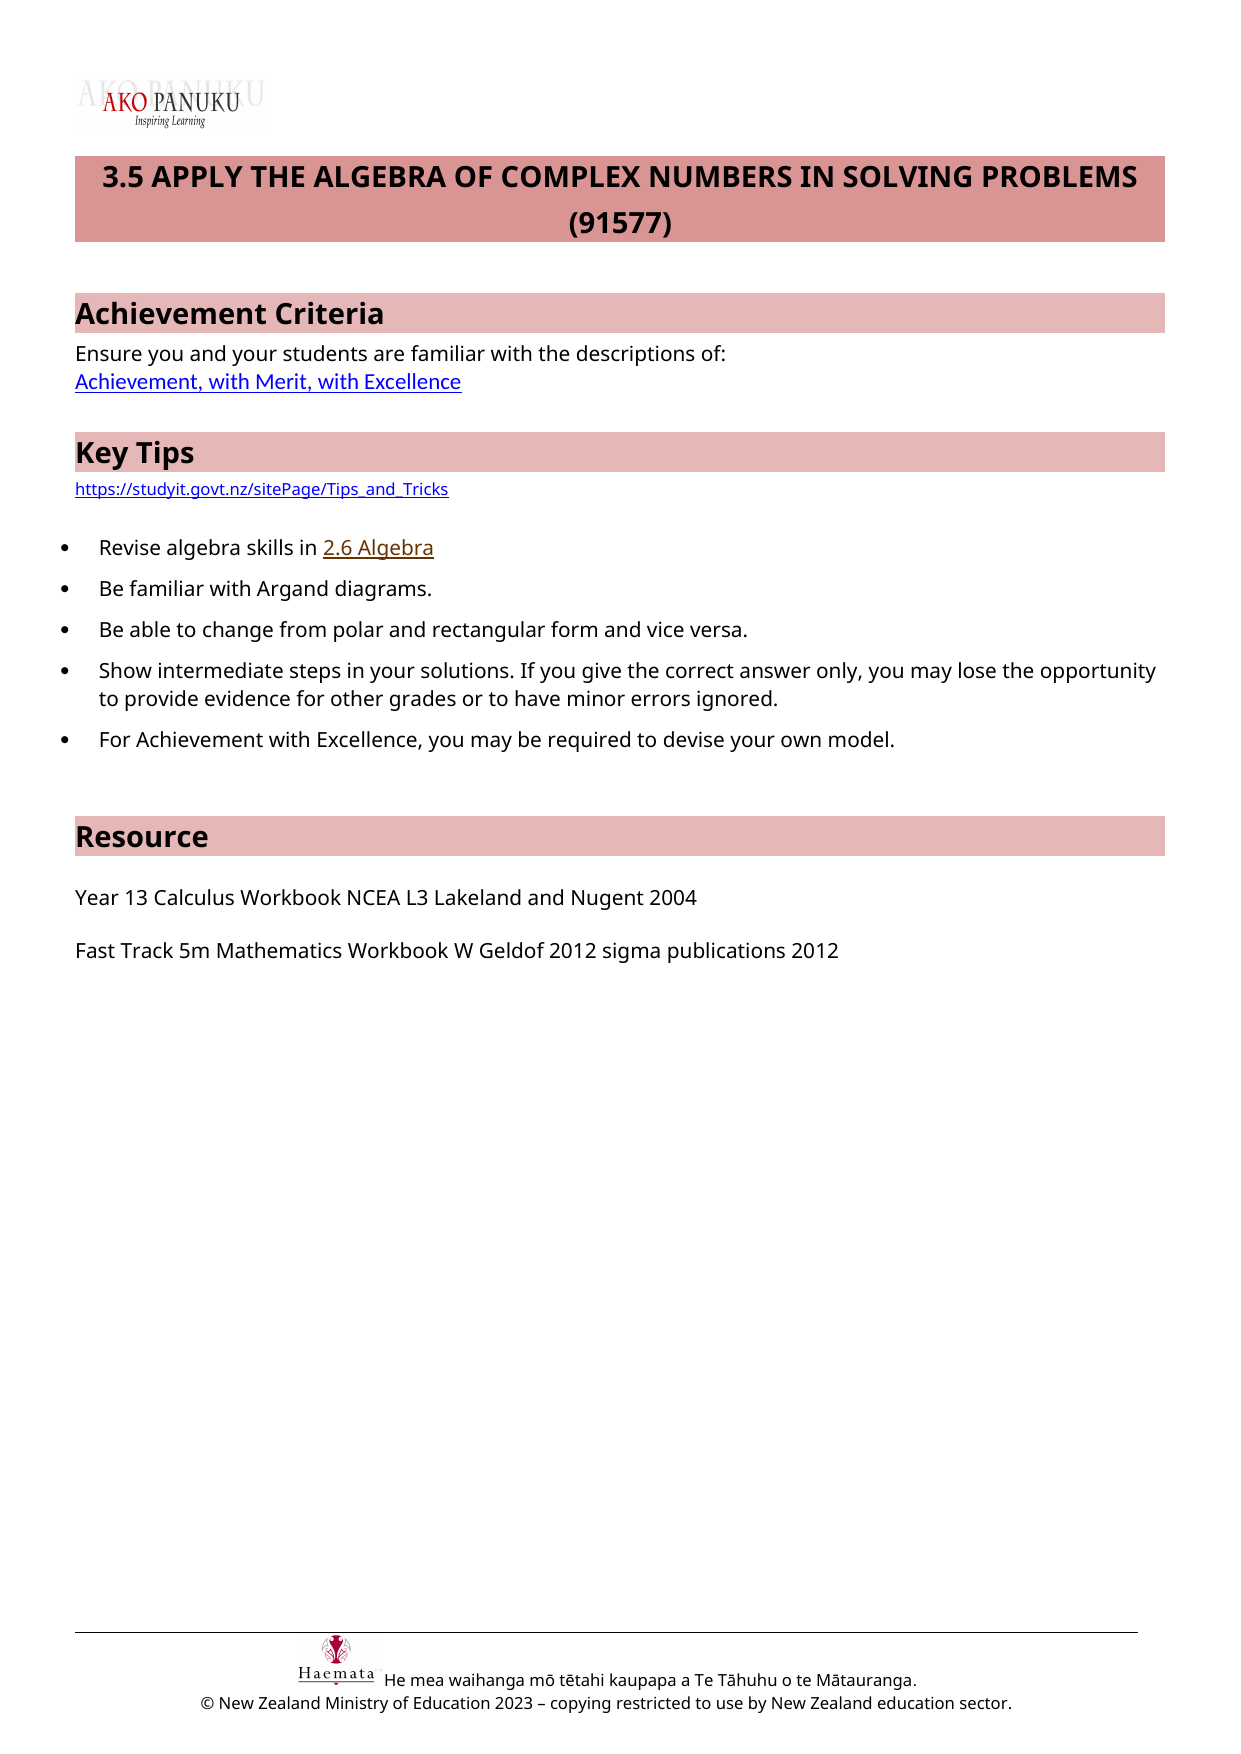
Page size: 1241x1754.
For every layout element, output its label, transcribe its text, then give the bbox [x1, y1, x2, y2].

subtitle Ensure you and your students are familiar with the descriptions of: [75, 339, 1165, 367]
picture [75, 73, 266, 129]
text Resource [75, 816, 1165, 856]
text Fast Track 5m Mathematics Workbook W Geldof 2012 sigma publications 2012 [75, 936, 1165, 964]
text https://studyit.govt.nz/sitePage/Tips_and_Tricks [75, 478, 1165, 501]
list For Achievement with Excellence, you may be required to devise your own model. [61, 725, 1165, 754]
list Revise algebra skills in 2.6 Algebra [61, 533, 1165, 561]
list Be able to change from polar and rectangular form and vice versa. [61, 615, 1165, 643]
text Key Tips [75, 432, 1165, 472]
text 3.5 APPLY THE ALGEBRA OF COMPLEX NUMBERS IN SOLVING PROBLEMS (91577) [75, 156, 1165, 242]
list Show intermediate steps in your solutions. If you give the correct answer only, you may lose the opportunity to provide evidence for other grades or to have minor errors ignored. [61, 656, 1165, 713]
picture [296, 1635, 384, 1687]
text Achievement, with Merit, with Excellence [75, 367, 1165, 395]
text Year 13 Calculus Workbook NCEA L3 Lakeland and Nugent 2004 [75, 883, 1165, 911]
text Achievement Criteria [75, 293, 1165, 333]
list Be familiar with Argand diagrams. [61, 574, 1165, 602]
